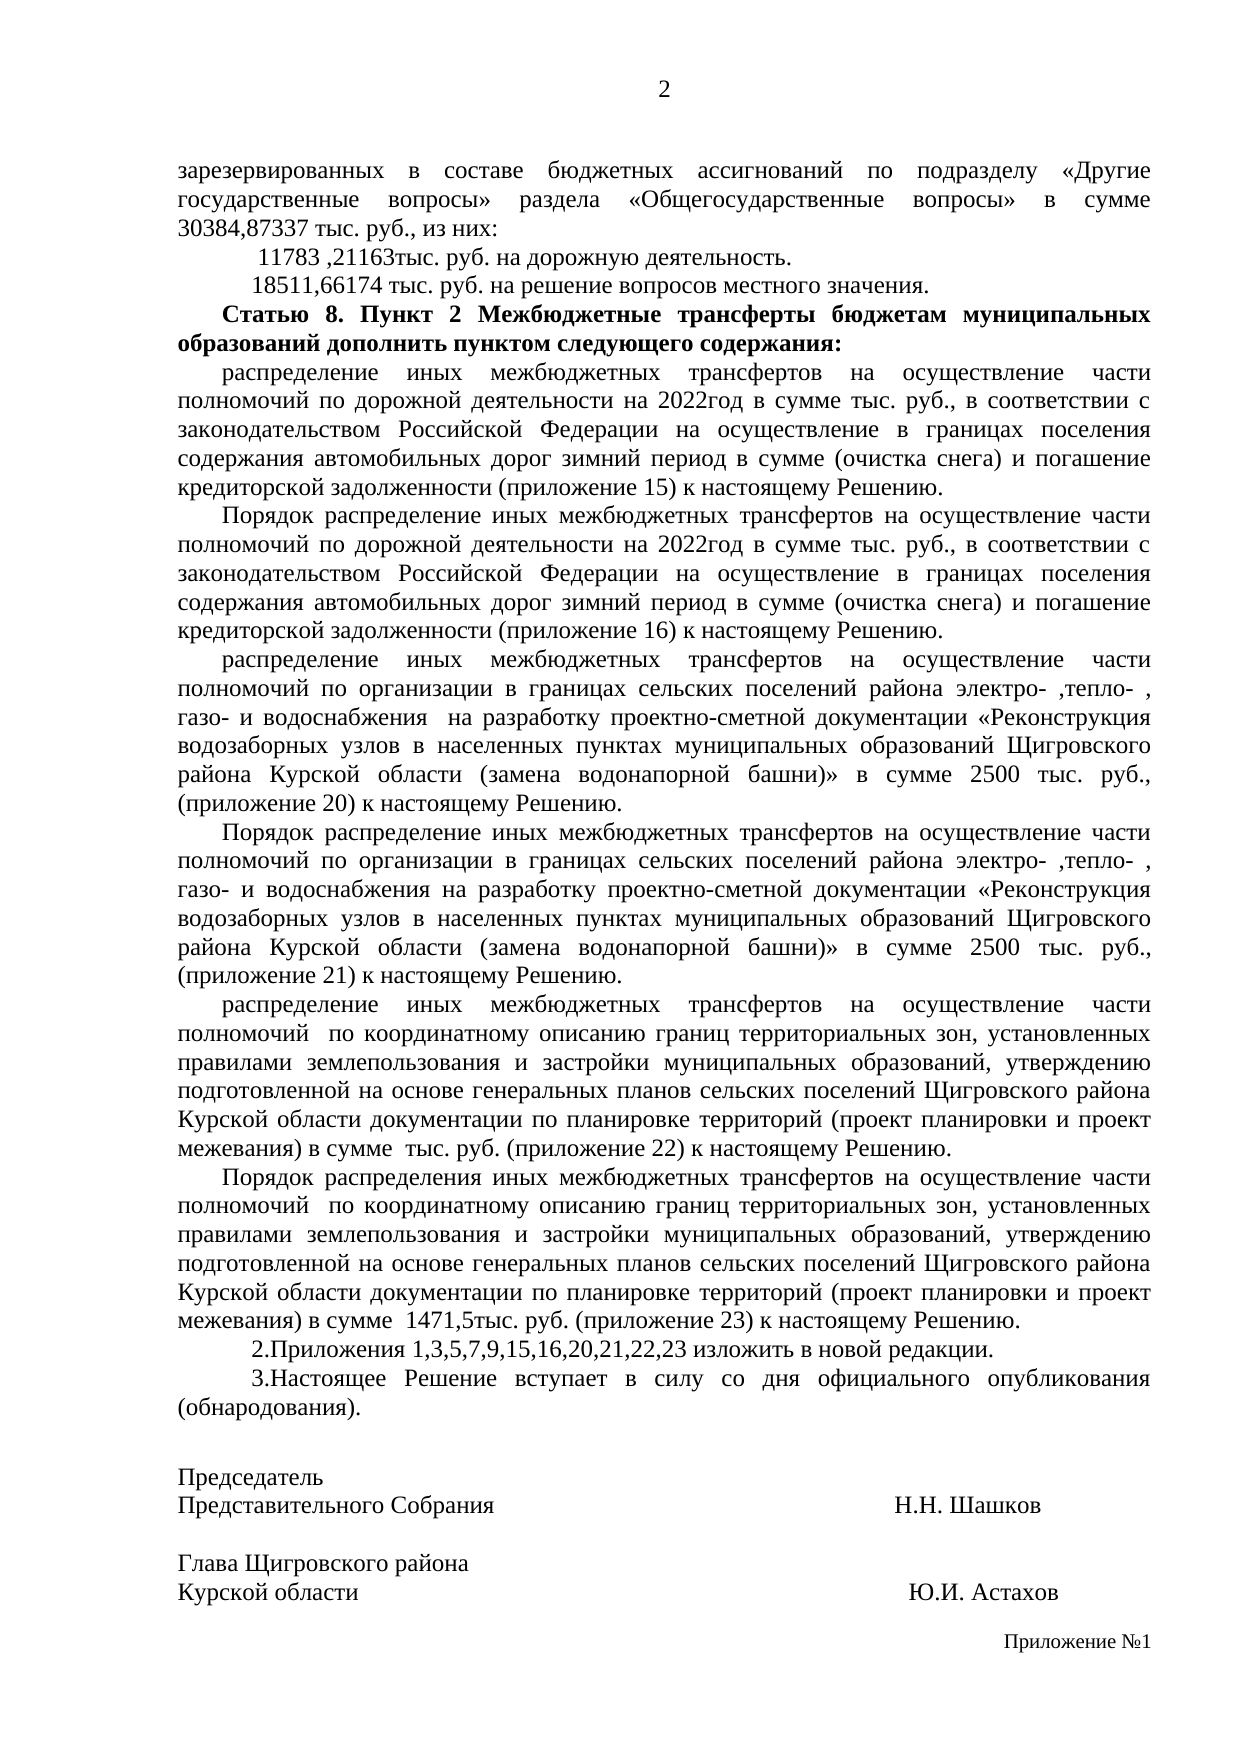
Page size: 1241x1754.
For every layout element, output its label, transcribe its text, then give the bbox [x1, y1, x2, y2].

text Порядок распределения иных межбюджетных трансфертов на осуществление части полномочий по координатному описанию границ территориальных зон, установленных правилами землепользования и застройки муниципальных образований, утверждению подготовленной на основе генеральных планов сельских поселений Щигровского района Курской области документации по планировке территорий (проект планировки и проект межевания) в сумме 1471,5тыс. руб. (приложение 23) к настоящему Решению. [177, 1162, 1152, 1334]
text Порядок распределение иных межбюджетных трансфертов на осуществление части полномочий по дорожной деятельности на 2022год в сумме тыс. руб., в соответствии с законодательством Российской Федерации на осуществление в границах поселения содержания автомобильных дорог зимний период в сумме (очистка снега) и погашение кредиторской задолженности (приложение 16) к настоящему Решению. [177, 500, 1152, 644]
text 3.Настоящее Решение вступает в силу со дня официального опубликования (обнародования). [177, 1363, 1152, 1420]
text 18511,66174 тыс. руб. на решение вопросов местного значения. [177, 270, 1152, 299]
text Порядок распределение иных межбюджетных трансфертов на осуществление части полномочий по организации в границах сельских поселений района электро- ,тепло- , газо- и водоснабжения на разработку проектно-сметной документации «Реконструкция водозаборных узлов в населенных пунктах муниципальных образований Щигровского района Курской области (замена водонапорной башни)» в сумме 2500 тыс. руб., (приложение 21) к настоящему Решению. [177, 817, 1152, 989]
text Курской области Ю.И. Астахов [177, 1577, 1152, 1605]
text Представительного Собрания Н.Н. Шашков [177, 1490, 1152, 1519]
text Приложение №1 [177, 1629, 1152, 1653]
text распределение иных межбюджетных трансфертов на осуществление части полномочий по организации в границах сельских поселений района электро- ,тепло- , газо- и водоснабжения на разработку проектно-сметной документации «Реконструкция водозаборных узлов в населенных пунктах муниципальных образований Щигровского района Курской области (замена водонапорной башни)» в сумме 2500 тыс. руб., (приложение 20) к настоящему Решению. [177, 644, 1152, 817]
text распределение иных межбюджетных трансфертов на осуществление части полномочий по координатному описанию границ территориальных зон, установленных правилами землепользования и застройки муниципальных образований, утверждению подготовленной на основе генеральных планов сельских поселений Щигровского района Курской области документации по планировке территорий (проект планировки и проект межевания) в сумме тыс. руб. (приложение 22) к настоящему Решению. [177, 989, 1152, 1162]
text распределение иных межбюджетных трансфертов на осуществление части полномочий по дорожной деятельности на 2022год в сумме тыс. руб., в соответствии с законодательством Российской Федерации на осуществление в границах поселения содержания автомобильных дорог зимний период в сумме (очистка снега) и погашение кредиторской задолженности (приложение 15) к настоящему Решению. [177, 357, 1152, 500]
text Статью 8. Пункт 2 Межбюджетные трансферты бюджетам муниципальных образований дополнить пунктом следующего содержания: [177, 299, 1152, 357]
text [177, 155, 1152, 242]
text Председатель [177, 1462, 1152, 1490]
text 2.Приложения 1,3,5,7,9,15,16,20,21,22,23 изложить в новой редакции. [177, 1334, 1152, 1363]
text Глава Щигровского района [177, 1548, 1152, 1577]
text 11783 ,21163тыс. руб. на дорожную деятельность. [177, 242, 1152, 270]
